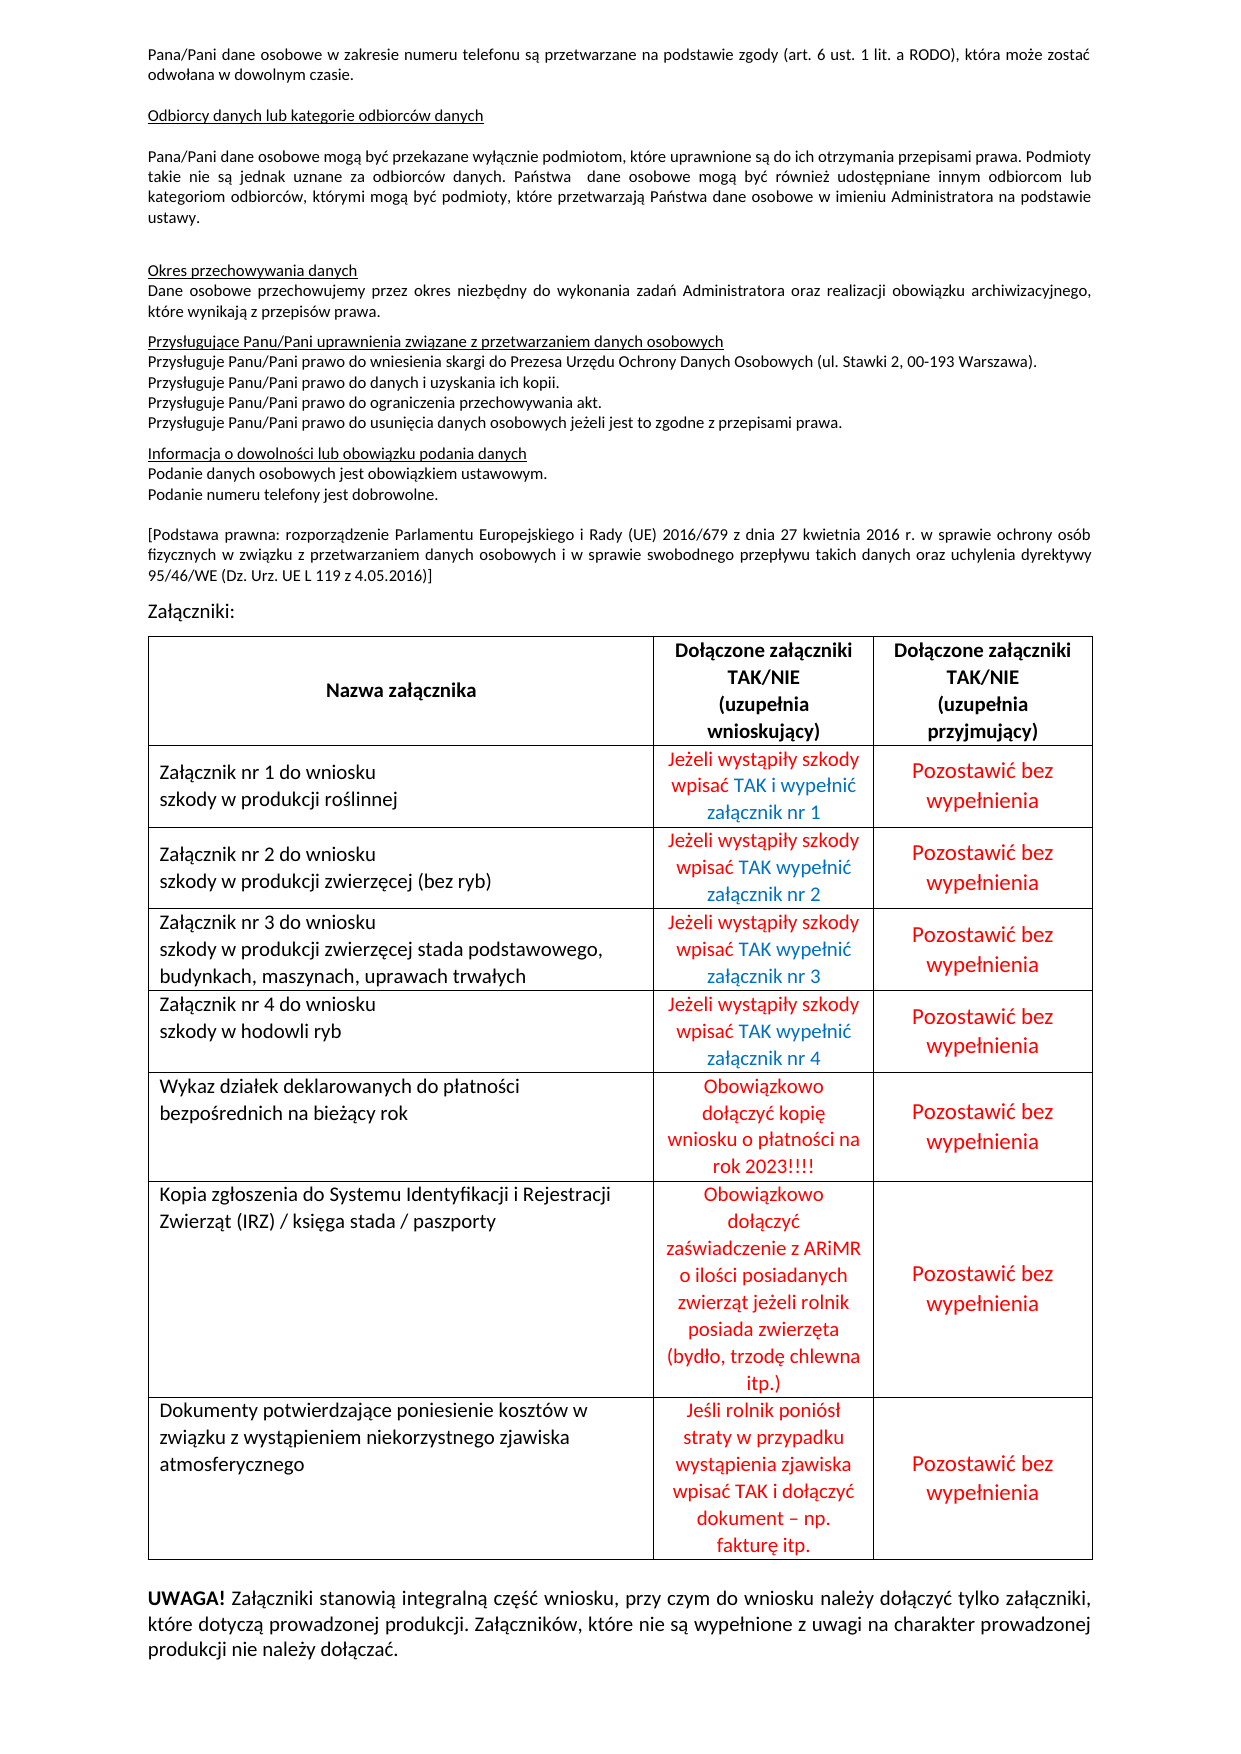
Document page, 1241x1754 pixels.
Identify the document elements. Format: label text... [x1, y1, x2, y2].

text Pana/Pani dane osobowe w zakresie numeru telefonu są przetwarzane na podstawie zgody (art. 6 ust. 1 lit. a RODO), która może zostać odwołana w dowolnym czasie. [148, 44, 1093, 85]
table_cell Kopia zgłoszenia do Systemu Identyfikacji i Rejestracji Zwierząt (IRZ) / księga stada / paszporty [149, 1182, 653, 1397]
text Przysługuje Panu/Pani prawo do usunięcia danych osobowych jeżeli jest to zgodne z przepisami prawa. [148, 413, 1093, 433]
text Informacja o dowolności lub obowiązku podania danych [148, 443, 1093, 463]
table_cell Jeżeli wystąpiły szkody wpisać TAK wypełnić załącznik nr 2 [654, 828, 873, 908]
table_cell Jeśli rolnik poniósł straty w przypadku wystąpienia zjawiska wpisać TAK i dołączyć dokument – np. fakturę itp. [654, 1398, 873, 1559]
table_cell Pozostawić bez wypełnienia [874, 746, 1092, 827]
table_cell Pozostawić bez wypełnienia [874, 828, 1092, 908]
text Pana/Pani dane osobowe mogą być przekazane wyłącznie podmiotom, które uprawnione są do ich otrzymania przepisami prawa. Podmioty takie nie są jednak uznane za odbiorców danych. Państwa dane osobowe mogą być również udostępniane innym odbiorcom lub kategoriom odbiorców, którymi mogą być podmioty, które przetwarzają Państwa dane osobowe w imieniu Administratora na podstawie ustawy. [148, 146, 1093, 227]
table_cell Dokumenty potwierdzające poniesienie kosztów w związku z wystąpieniem niekorzystnego zjawiska atmosferycznego [149, 1398, 653, 1559]
text Podanie danych osobowych jest obowiązkiem ustawowym. [148, 463, 1093, 484]
table_header Nazwa załącznika [149, 637, 653, 745]
table_cell Pozostawić bez wypełnienia [874, 1398, 1092, 1559]
table_cell Wykaz działek deklarowanych do płatności bezpośrednich na bieżący rok [149, 1073, 653, 1181]
table_cell Jeżeli wystąpiły szkody wpisać TAK i wypełnić załącznik nr 1 [654, 746, 873, 827]
table_cell Załącznik nr 4 do wniosku szkody w hodowli ryb [149, 991, 653, 1072]
text Okres przechowywania danych [148, 260, 1093, 281]
text Załączniki: [148, 598, 1093, 623]
table_cell Załącznik nr 3 do wniosku szkody w produkcji zwierzęcej stada podstawowego, budynkach, maszynach, uprawach trwałych [149, 909, 653, 990]
text Odbiorcy danych lub kategorie odbiorców danych [148, 105, 1093, 126]
table_cell Jeżeli wystąpiły szkody wpisać TAK wypełnić załącznik nr 4 [654, 991, 873, 1072]
text Przysługuje Panu/Pani prawo do danych i uzyskania ich kopii. [148, 372, 1093, 392]
table_cell Obowiązkowo dołączyć zaświadczenie z ARiMR o ilości posiadanych zwierząt jeżeli rolnik posiada zwierzęta (bydło, trzodę chlewna itp.) [654, 1182, 873, 1397]
table_cell Pozostawić bez wypełnienia [874, 991, 1092, 1072]
text Przysługujące Panu/Pani uprawnienia związane z przetwarzaniem danych osobowych [148, 331, 1093, 352]
text Przysługuje Panu/Pani prawo do ograniczenia przechowywania akt. [148, 392, 1093, 413]
table_header Dołączone załączniki TAK/NIE (uzupełnia wnioskujący) [654, 637, 873, 745]
table_cell Pozostawić bez wypełnienia [874, 909, 1092, 990]
table_header Dołączone załączniki TAK/NIE (uzupełnia przyjmujący) [874, 637, 1092, 745]
text Podanie numeru telefony jest dobrowolne. [148, 484, 1093, 504]
table_cell Jeżeli wystąpiły szkody wpisać TAK wypełnić załącznik nr 3 [654, 909, 873, 990]
table_cell Załącznik nr 2 do wniosku szkody w produkcji zwierzęcej (bez ryb) [149, 828, 653, 908]
text [Podstawa prawna: rozporządzenie Parlamentu Europejskiego i Rady (UE) 2016/679 z dnia 27 kwietnia 2016 r. w sprawie ochrony osób fizycznych w związku z przetwarzaniem danych osobowych i w sprawie swobodnego przepływu takich danych oraz uchylenia dyrektywy 95/46/WE (Dz. Urz. UE L 119 z 4.05.2016)] [148, 524, 1093, 585]
text Dane osobowe przechowujemy przez okres niezbędny do wykonania zadań Administratora oraz realizacji obowiązku archiwizacyjnego, które wynikają z przepisów prawa. [148, 281, 1093, 321]
text UWAGA! Załączniki stanowią integralną część wniosku, przy czym do wniosku należy dołączyć tylko załączniki, które dotyczą prowadzonej produkcji. Załączników, które nie są wypełnione z uwagi na charakter prowadzonej produkcji nie należy dołączać. [148, 1586, 1093, 1662]
table_cell Pozostawić bez wypełnienia [874, 1073, 1092, 1181]
table_cell Pozostawić bez wypełnienia [874, 1182, 1092, 1397]
text Przysługuje Panu/Pani prawo do wniesienia skargi do Prezesa Urzędu Ochrony Danych Osobowych (ul. Stawki 2, 00-193 Warszawa). [148, 352, 1093, 372]
table_cell Obowiązkowo dołączyć kopię wniosku o płatności na rok 2023!!!! [654, 1073, 873, 1181]
table_cell Załącznik nr 1 do wniosku szkody w produkcji roślinnej [149, 746, 653, 827]
